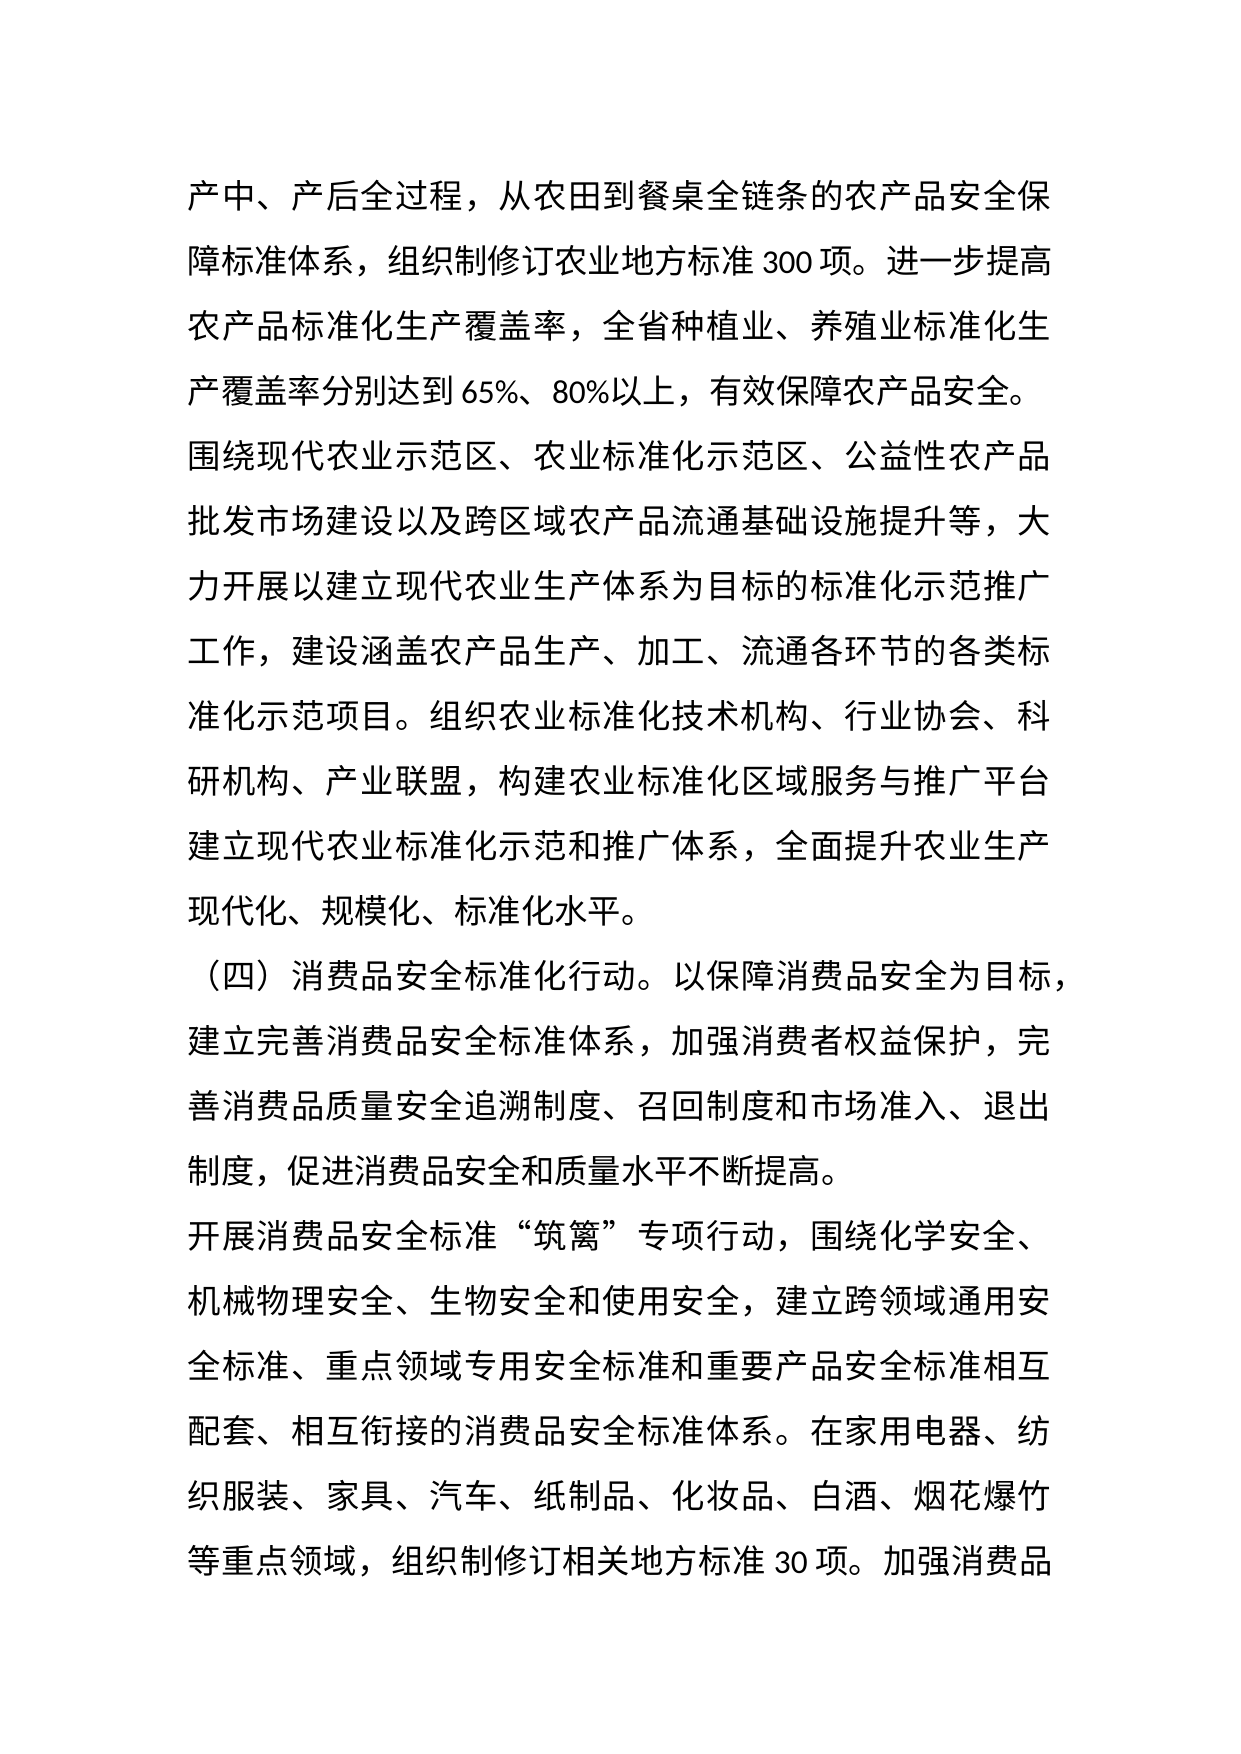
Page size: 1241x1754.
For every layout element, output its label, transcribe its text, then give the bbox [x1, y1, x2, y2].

text 围绕现代农业示范区、农业标准化示范区、公益性农产品批发市场建设以及跨区域农产品流通基础设施提升等，大力开展以建立现代农业生产体系为目标的标准化示范推广工作，建设涵盖农产品生产、加工、流通各环节的各类标准化示范项目。组织农业标准化技术机构、行业协会、科研机构、产业联盟，构建农业标准化区域服务与推广平台，建立现代农业标准化示范和推广体系，全面提升农业生产现代化、规模化、标准化水平。 [187, 422, 1053, 942]
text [187, 1202, 1053, 1592]
text （四）消费品安全标准化行动。以保障消费品安全为目标，建立完善消费品安全标准体系，加强消费者权益保护，完善消费品质量安全追溯制度、召回制度和市场准入、退出制度，促进消费品安全和质量水平不断提高。 [187, 942, 1053, 1202]
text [187, 162, 1053, 422]
